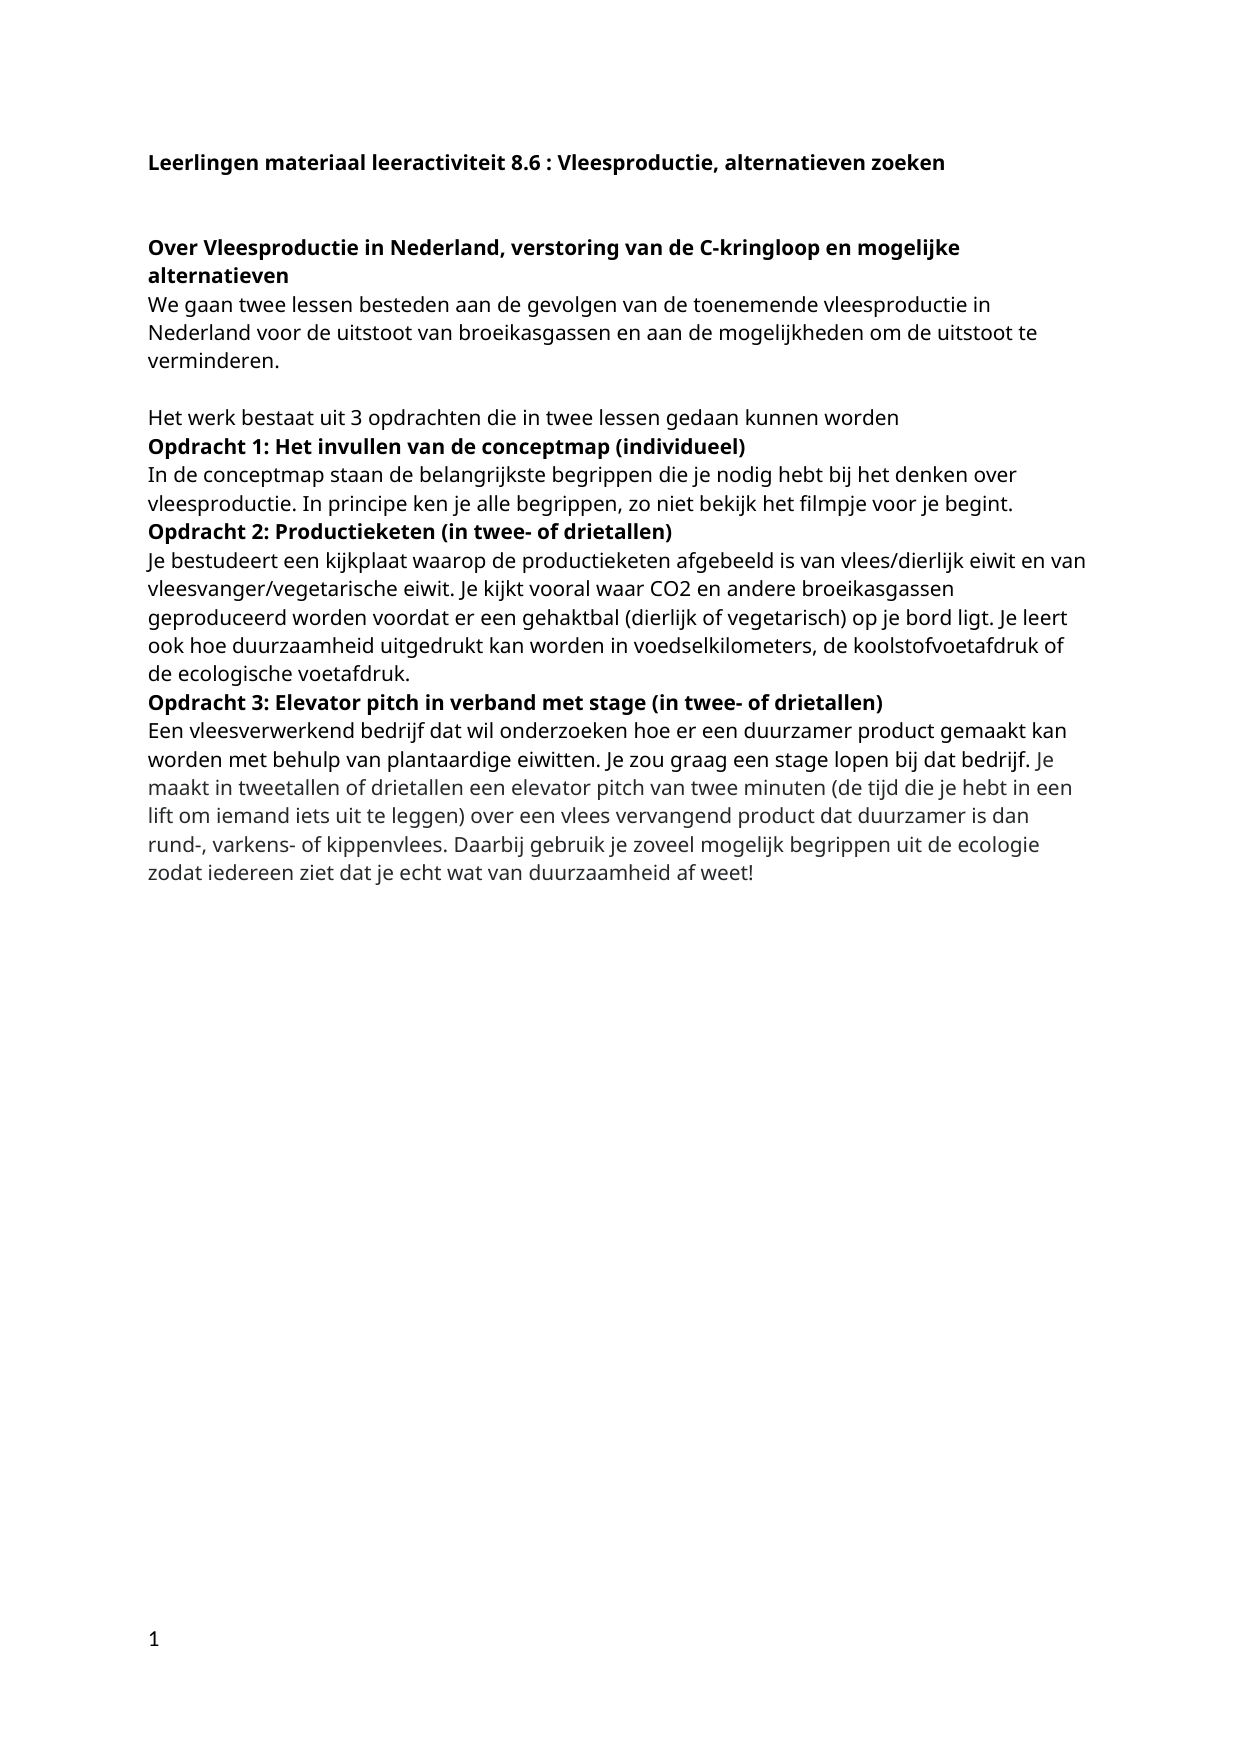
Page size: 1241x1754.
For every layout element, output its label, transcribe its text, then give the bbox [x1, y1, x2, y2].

text Opdracht 3: Elevator pitch in verband met stage (in twee- of drietallen) [148, 688, 1093, 716]
text Je bestudeert een kijkplaat waarop de productieketen afgebeeld is van vlees/dierlijk eiwit en van vleesvanger/vegetarische eiwit. Je kijkt vooral waar CO2 en andere broeikasgassen geproduceerd worden voordat er een gehaktbal (dierlijk of vegetarisch) op je bord ligt. Je leert ook hoe duurzaamheid uitgedrukt kan worden in voedselkilometers, de koolstofvoetafdruk of de ecologische voetafdruk. [148, 546, 1093, 688]
text Over Vleesproductie in Nederland, verstoring van de C-kringloop en mogelijke alternatieven [148, 233, 1093, 290]
text Opdracht 2: Productieketen (in twee- of drietallen) [148, 517, 1093, 546]
text We gaan twee lessen besteden aan de gevolgen van de toenemende vleesproductie in Nederland voor de uitstoot van broeikasgassen en aan de mogelijkheden om de uitstoot te verminderen. [148, 290, 1093, 375]
text Het werk bestaat uit 3 opdrachten die in twee lessen gedaan kunnen worden [148, 403, 1093, 432]
text Opdracht 1: Het invullen van de conceptmap (individueel) [148, 432, 1093, 460]
text Leerlingen materiaal leeractiviteit 8.6 : Vleesproductie, alternatieven zoeken [148, 148, 1093, 176]
text In de conceptmap staan de belangrijkste begrippen die je nodig hebt bij het denken over vleesproductie. In principe ken je alle begrippen, zo niet bekijk het filmpje voor je begint. [148, 460, 1093, 517]
text Een vleesverwerkend bedrijf dat wil onderzoeken hoe er een duurzamer product gemaakt kan worden met behulp van plantaardige eiwitten. Je zou graag een stage lopen bij dat bedrijf. Je maakt in tweetallen of drietallen een elevator pitch van twee minuten (de tijd die je hebt in een lift om iemand iets uit te leggen) over een vlees vervangend product dat duurzamer is dan rund-, varkens- of kippenvlees. Daarbij gebruik je zoveel mogelijk begrippen uit de ecologie zodat iedereen ziet dat je echt wat van duurzaamheid af weet! [148, 716, 1093, 887]
